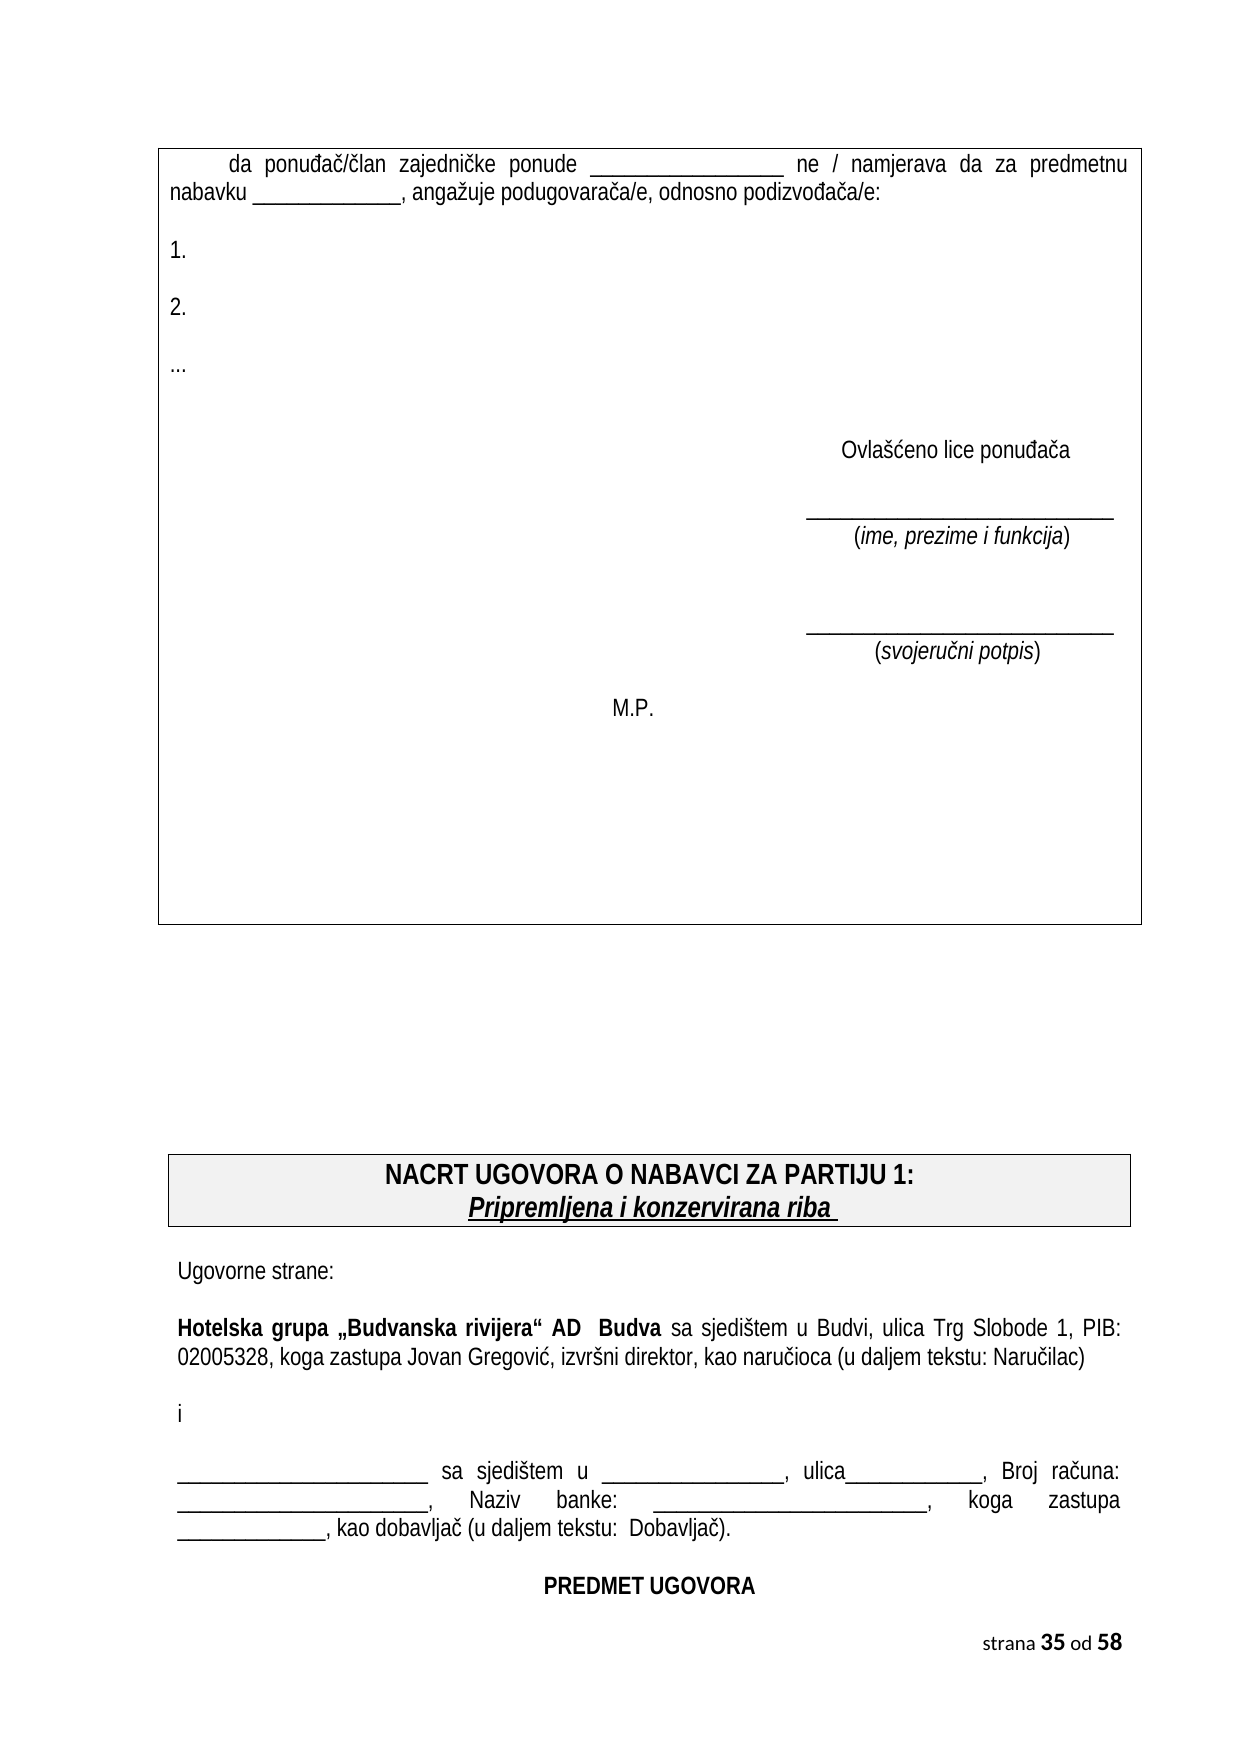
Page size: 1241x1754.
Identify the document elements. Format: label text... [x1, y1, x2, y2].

text PREDMET UGOVORA [177, 1571, 1122, 1599]
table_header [159, 149, 1141, 924]
list NACRT UGOVORA O NABAVCI ZA PARTIJU 1: [169, 1155, 1130, 1187]
text Hotelska grupa „Budvanska rivijera“ AD Budva sa sjedištem u Budvi, ulica Trg Slobode 1, PIB: 02005328, koga zastupa Jovan Gregović, izvršni direktor, kao naručioca (u daljem tekstu: Naručilac) [177, 1313, 1122, 1370]
text i [177, 1399, 1122, 1427]
text Ugovorne strane: [177, 1256, 1122, 1284]
text ______________________ sa sjedištem u ________________, ulica____________, Broj računa: ______________________, Naziv banke: ________________________, koga zastupa _____________, kao dobavljač (u daljem tekstu: Dobavljač). [177, 1456, 1122, 1542]
list Pripremljena i konzervirana riba [169, 1187, 1130, 1226]
